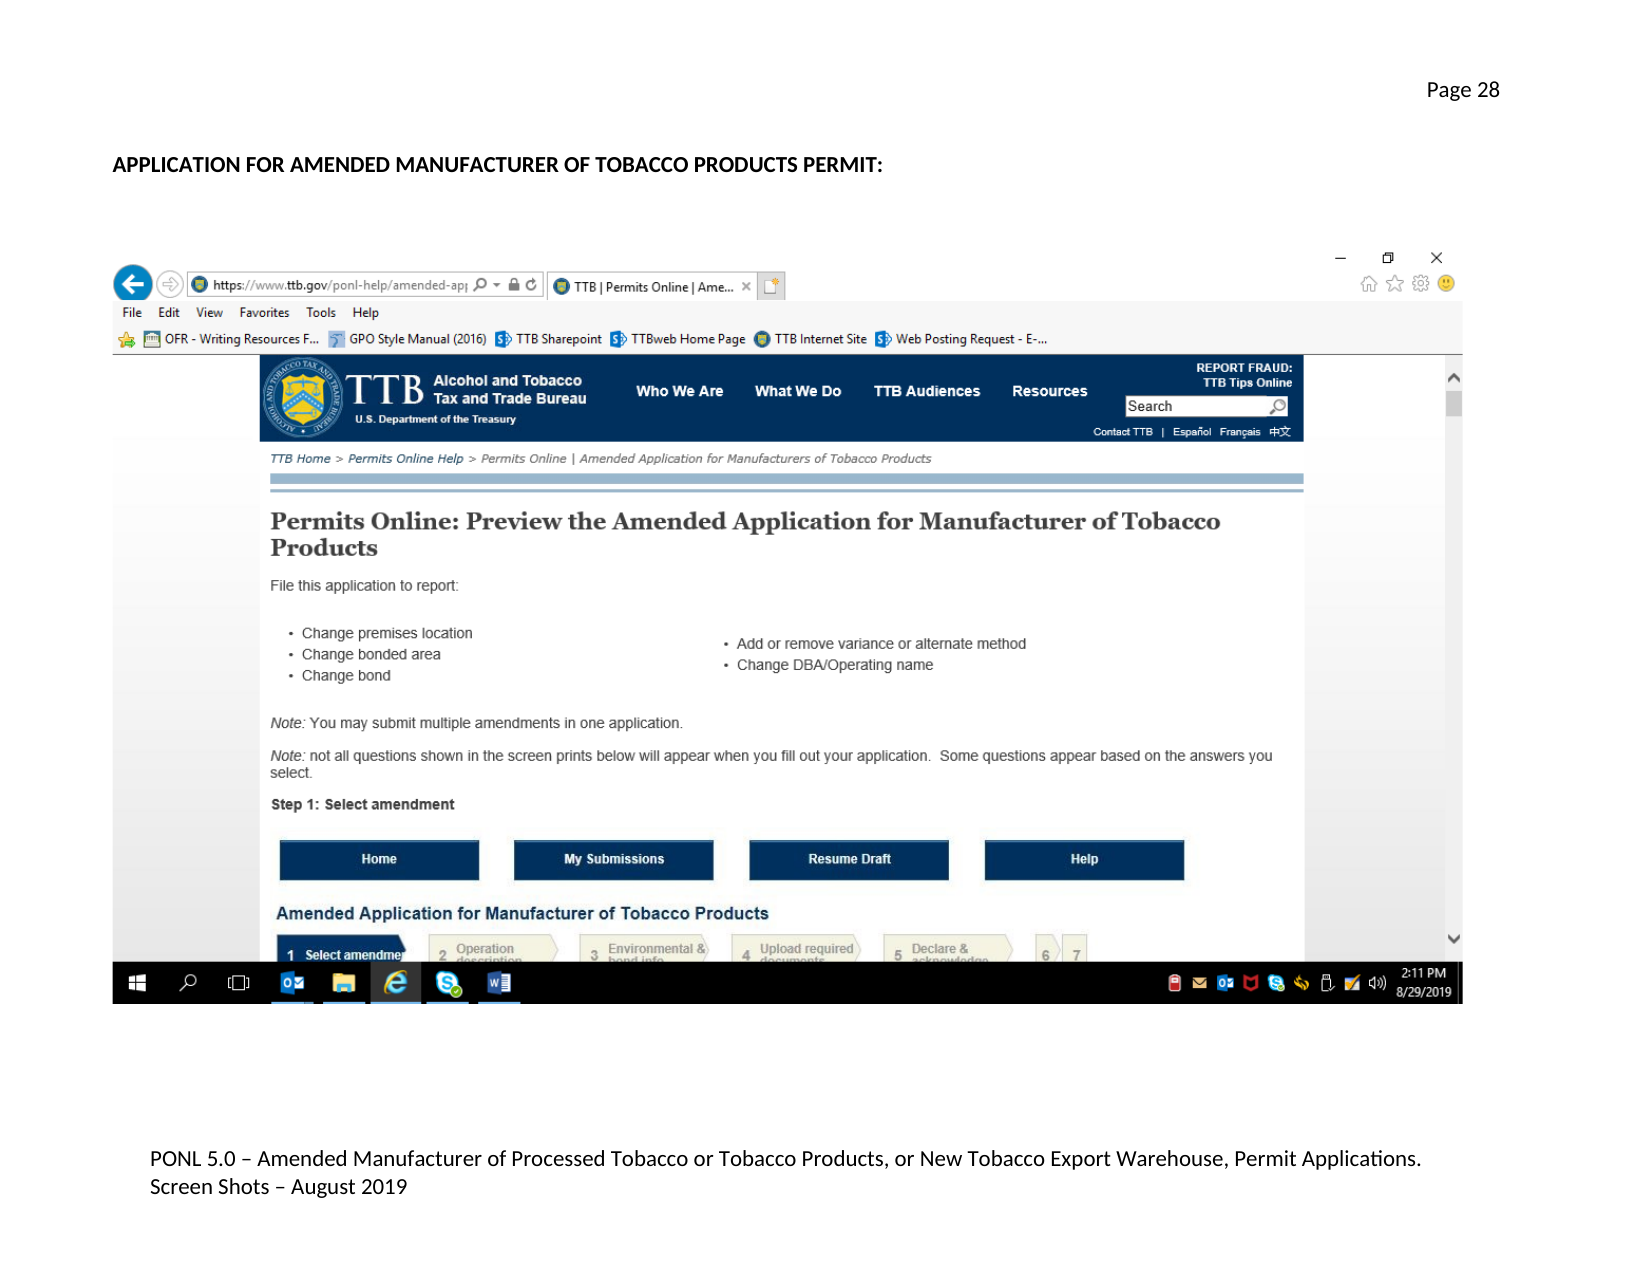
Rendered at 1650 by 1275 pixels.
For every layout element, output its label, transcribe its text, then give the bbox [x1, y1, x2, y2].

text APPLICATION FOR AMENDED MANUFACTURER OF TOBACCO PRODUCTS PERMIT: [112, 150, 1537, 178]
picture [112, 243, 1463, 1004]
